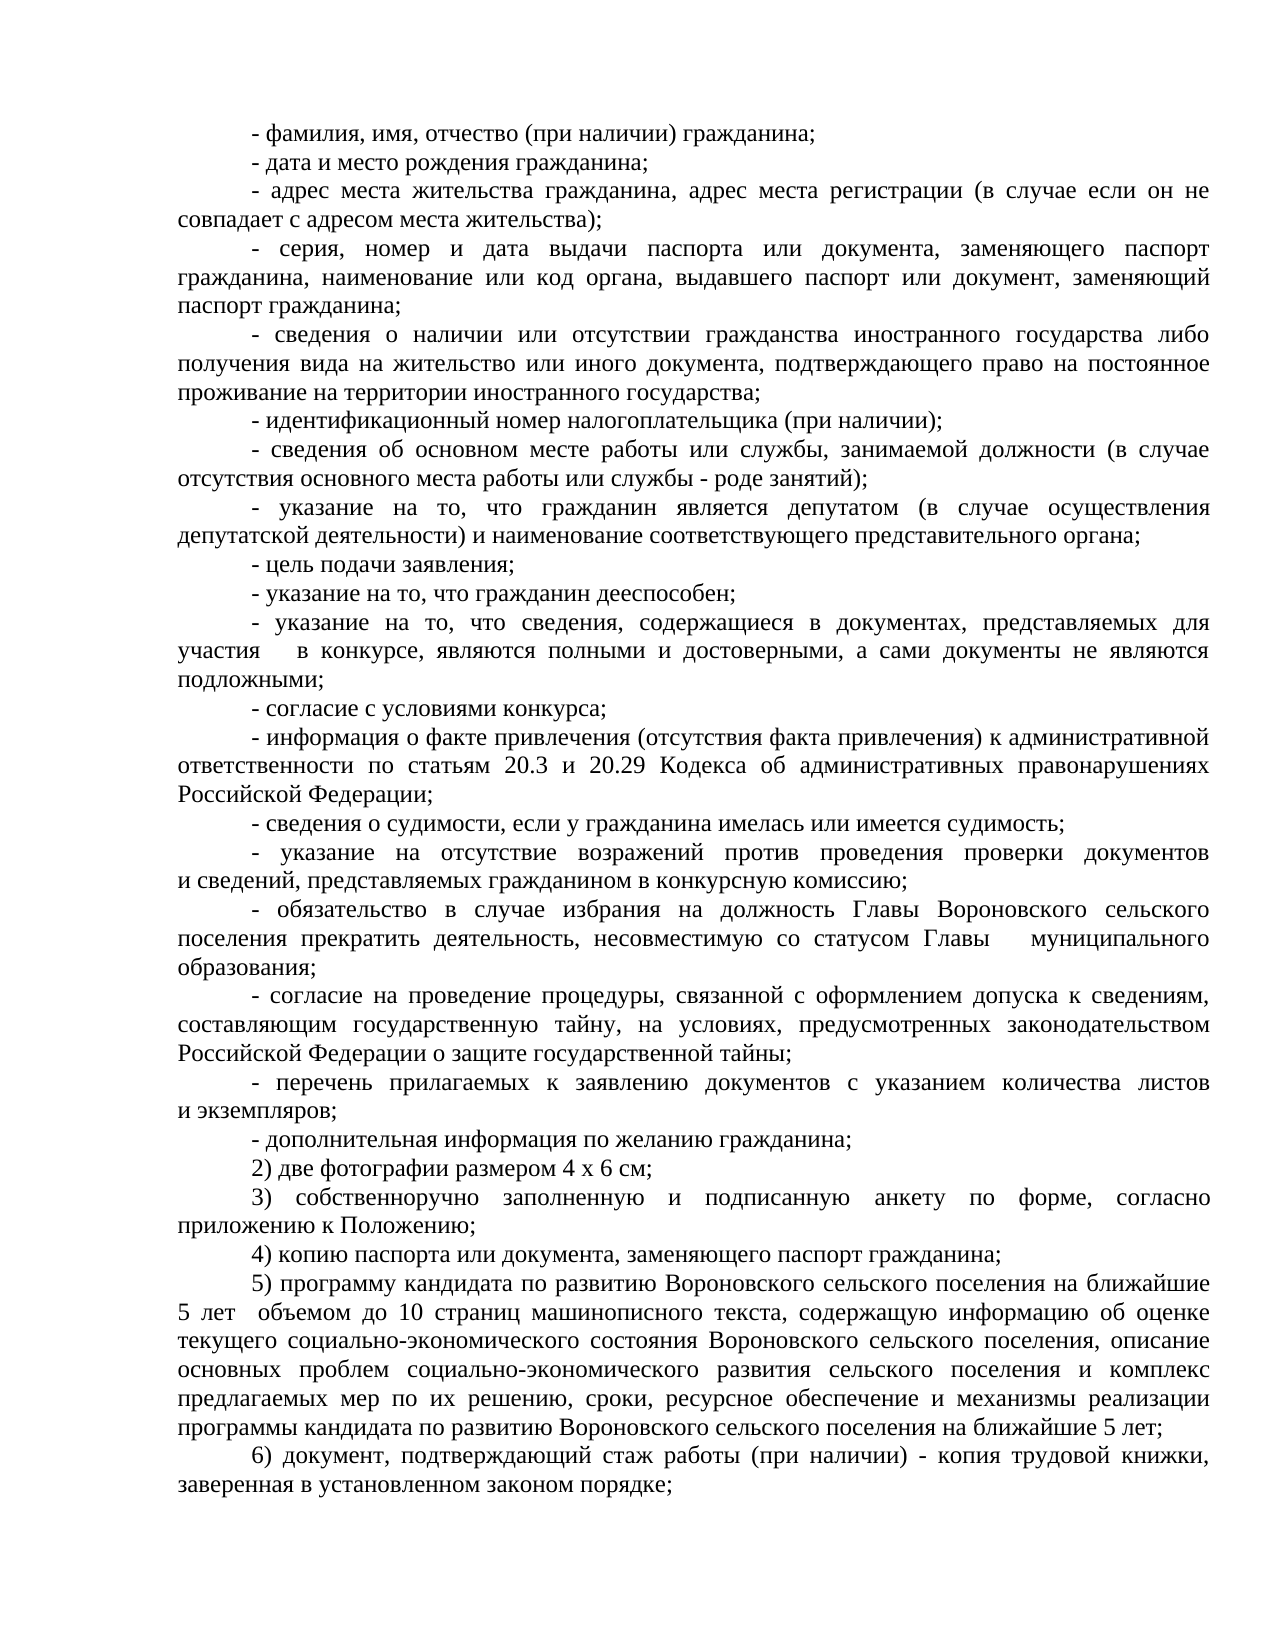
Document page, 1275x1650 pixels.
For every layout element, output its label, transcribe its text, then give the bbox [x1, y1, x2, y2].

text - сведения о судимости, если у гражданина имелась или имеется судимость; [177, 808, 1211, 837]
text - согласие с условиями конкурса; [177, 693, 1211, 722]
text - сведения об основном месте работы или службы, занимаемой должности (в случае отсутствия основного места работы или службы - роде занятий); [177, 434, 1211, 492]
text - серия, номер и дата выдачи паспорта или документа, заменяющего паспорт гражданина, наименование или код органа, выдавшего паспорт или документ, заменяющий паспорт гражданина; [177, 233, 1211, 319]
text - сведения о наличии или отсутствии гражданства иностранного государства либо получения вида на жительство или иного документа, подтверждающего право на постоянное проживание на территории иностранного государства; [177, 319, 1211, 406]
text - указание на то, что гражданин дееспособен; [177, 578, 1211, 607]
text - идентификационный номер налогоплательщика (при наличии); [177, 406, 1211, 434]
text - перечень прилагаемых к заявлению документов с указанием количества листов и экземпляров; [177, 1067, 1211, 1124]
text - указание на отсутствие возражений против проведения проверки документов и сведений, представляемых гражданином в конкурсную комиссию; [177, 837, 1211, 894]
text - информация о факте привлечения (отсутствия факта привлечения) к административной ответственности по статьям 20.3 и 20.29 Кодекса об административных правонарушениях Российской Федерации; [177, 722, 1211, 808]
text - указание на то, что гражданин является депутатом (в случае осуществления депутатской деятельности) и наименование соответствующего представительного органа; [177, 492, 1211, 549]
text 3) собственноручно заполненную и подписанную анкету по форме, согласно приложению к Положению; [177, 1182, 1211, 1239]
text - адрес места жительства гражданина, адрес места регистрации (в случае если он не совпадает с адресом места жительства); [177, 176, 1211, 233]
text - фамилия, имя, отчество (при наличии) гражданина; [177, 118, 1211, 147]
text 2) две фотографии размером 4 x 6 см; [177, 1153, 1211, 1182]
text - обязательство в случае избрания на должность Главы Вороновского сельского поселения прекратить деятельность, несовместимую со статусом Главы муниципального образования; [177, 894, 1211, 981]
text - цель подачи заявления; [177, 549, 1211, 578]
text - согласие на проведение процедуры, связанной с оформлением допуска к сведениям, составляющим государственную тайну, на условиях, предусмотренных законодательством Российской Федерации о защите государственной тайны; [177, 981, 1211, 1067]
text 4) копию паспорта или документа, заменяющего паспорт гражданина; [177, 1239, 1211, 1268]
text 5) программу кандидата по развитию Вороновского сельского поселения на ближайшие 5 лет объемом до 10 страниц машинописного текста, содержащую информацию об оценке текущего социально-экономического состояния Вороновского сельского поселения, описание основных проблем социально-экономического развития сельского поселения и комплекс предлагаемых мер по их решению, сроки, ресурсное обеспечение и механизмы реализации программы кандидата по развитию Вороновского сельского поселения на ближайшие 5 лет; [177, 1268, 1211, 1441]
text 6) документ, подтверждающий стаж работы (при наличии) - копия трудовой книжки, заверенная в установленном законом порядке; [177, 1441, 1211, 1498]
text - дата и место рождения гражданина; [177, 147, 1211, 176]
text - дополнительная информация по желанию гражданина; [177, 1124, 1211, 1153]
text - указание на то, что сведения, содержащиеся в документах, представляемых для участия в конкурсе, являются полными и достоверными, а сами документы не являются подложными; [177, 607, 1211, 693]
